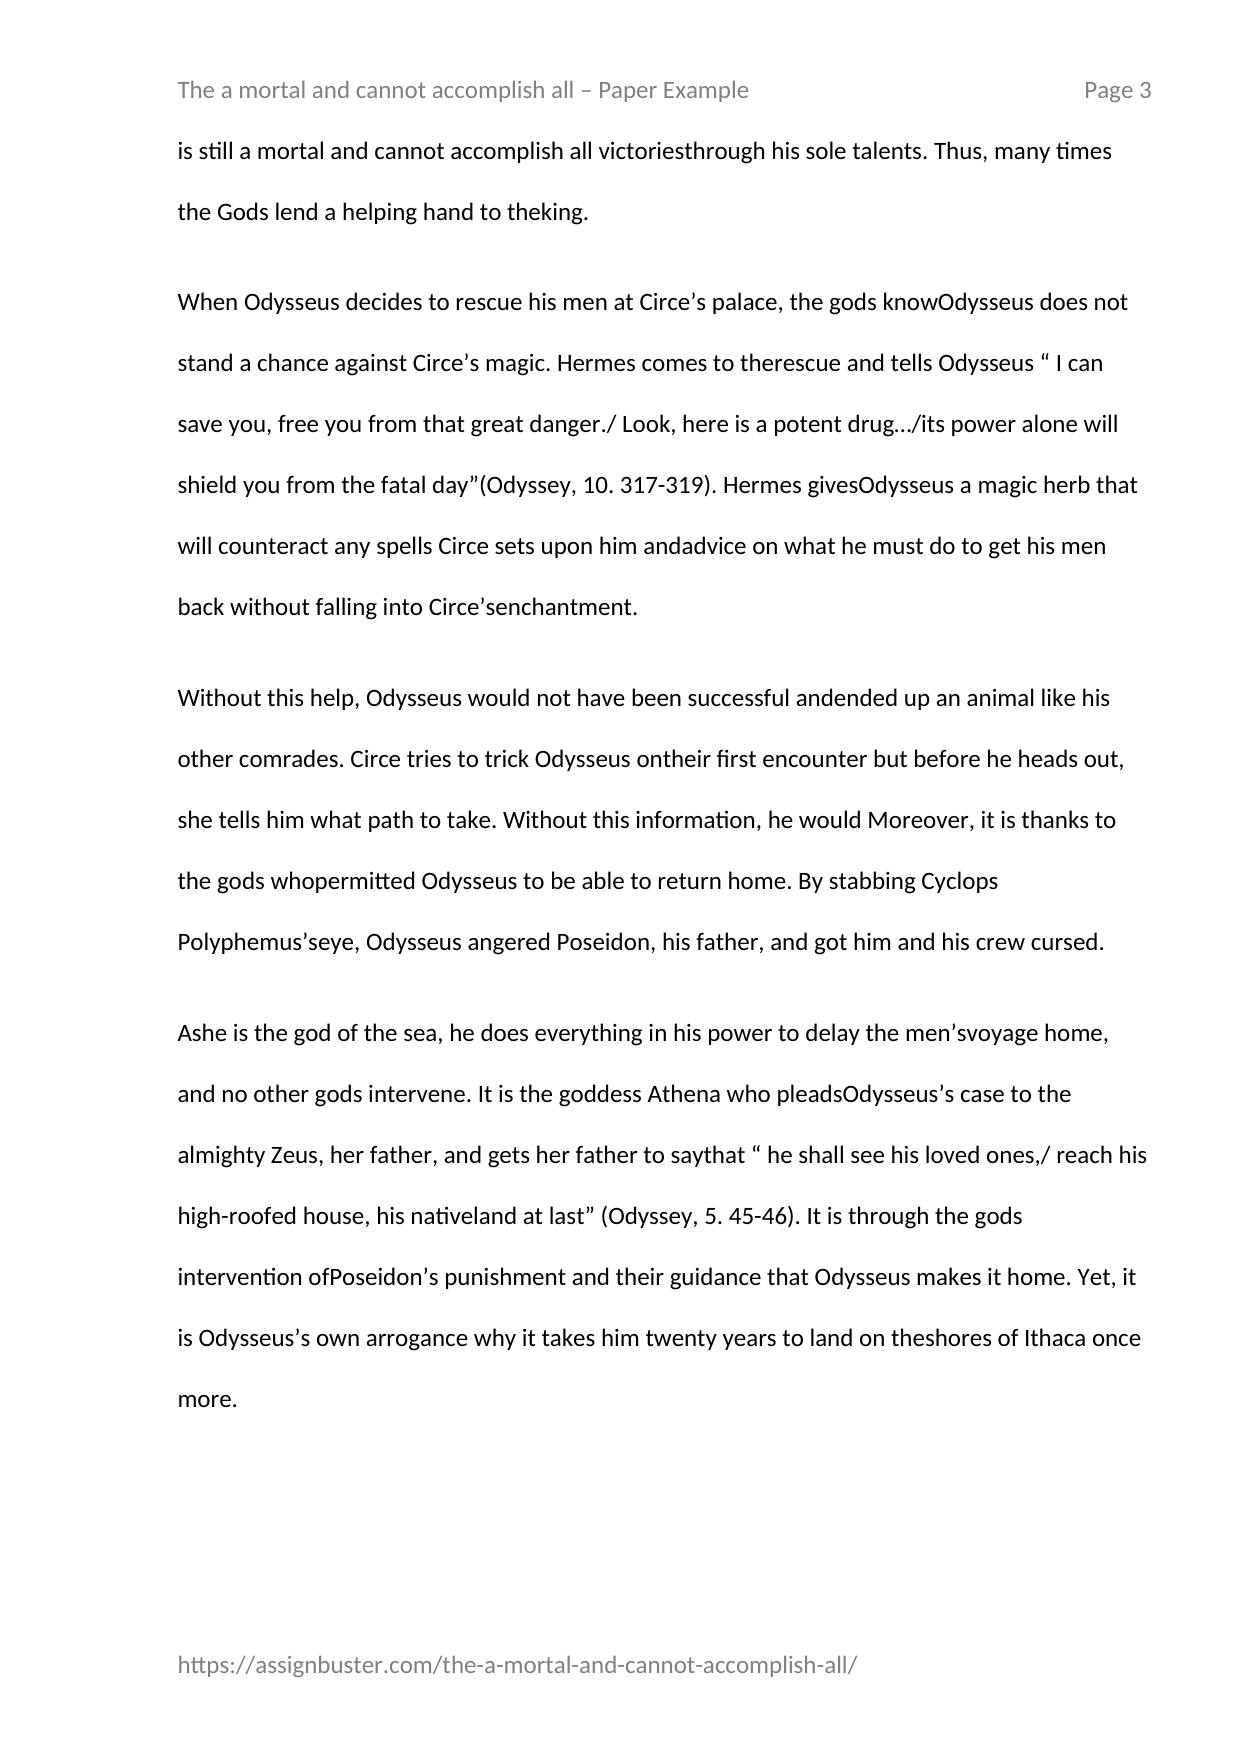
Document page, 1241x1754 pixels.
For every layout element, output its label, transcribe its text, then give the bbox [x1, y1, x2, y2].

text Ashe is the god of the sea, he does everything in his power to delay the men’svoyage home, and no other gods intervene. It is the goddess Athena who pleadsOdysseus’s case to the almighty Zeus, her father, and gets her father to saythat “ he shall see his loved ones,/ reach his high-roofed house, his nativeland at last” (Odyssey, 5. 45-46). It is through the gods intervention ofPoseidon’s punishment and their guidance that Odysseus makes it home. Yet, it is Odysseus’s own arrogance why it takes him twenty years to land on theshores of Ithaca once more. [177, 1017, 1152, 1413]
text Without this help, Odysseus would not have been successful andended up an animal like his other comrades. Circe tries to trick Odysseus ontheir first encounter but before he heads out, she tells him what path to take. Without this information, he would Moreover, it is thanks to the gods whopermitted Odysseus to be able to return home. By stabbing Cyclops Polyphemus’seye, Odysseus angered Poseidon, his father, and got him and his crew cursed. [177, 682, 1152, 957]
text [177, 135, 1152, 226]
text When Odysseus decides to rescue his men at Circe’s palace, the gods knowOdysseus does not stand a chance against Circe’s magic. Hermes comes to therescue and tells Odysseus “ I can save you, free you from that great danger./ Look, here is a potent drug…/its power alone will shield you from the fatal day”(Odyssey, 10. 317-319). Hermes givesOdysseus a magic herb that will counteract any spells Circe sets upon him andadvice on what he must do to get his men back without falling into Circe’senchantment. [177, 286, 1152, 622]
